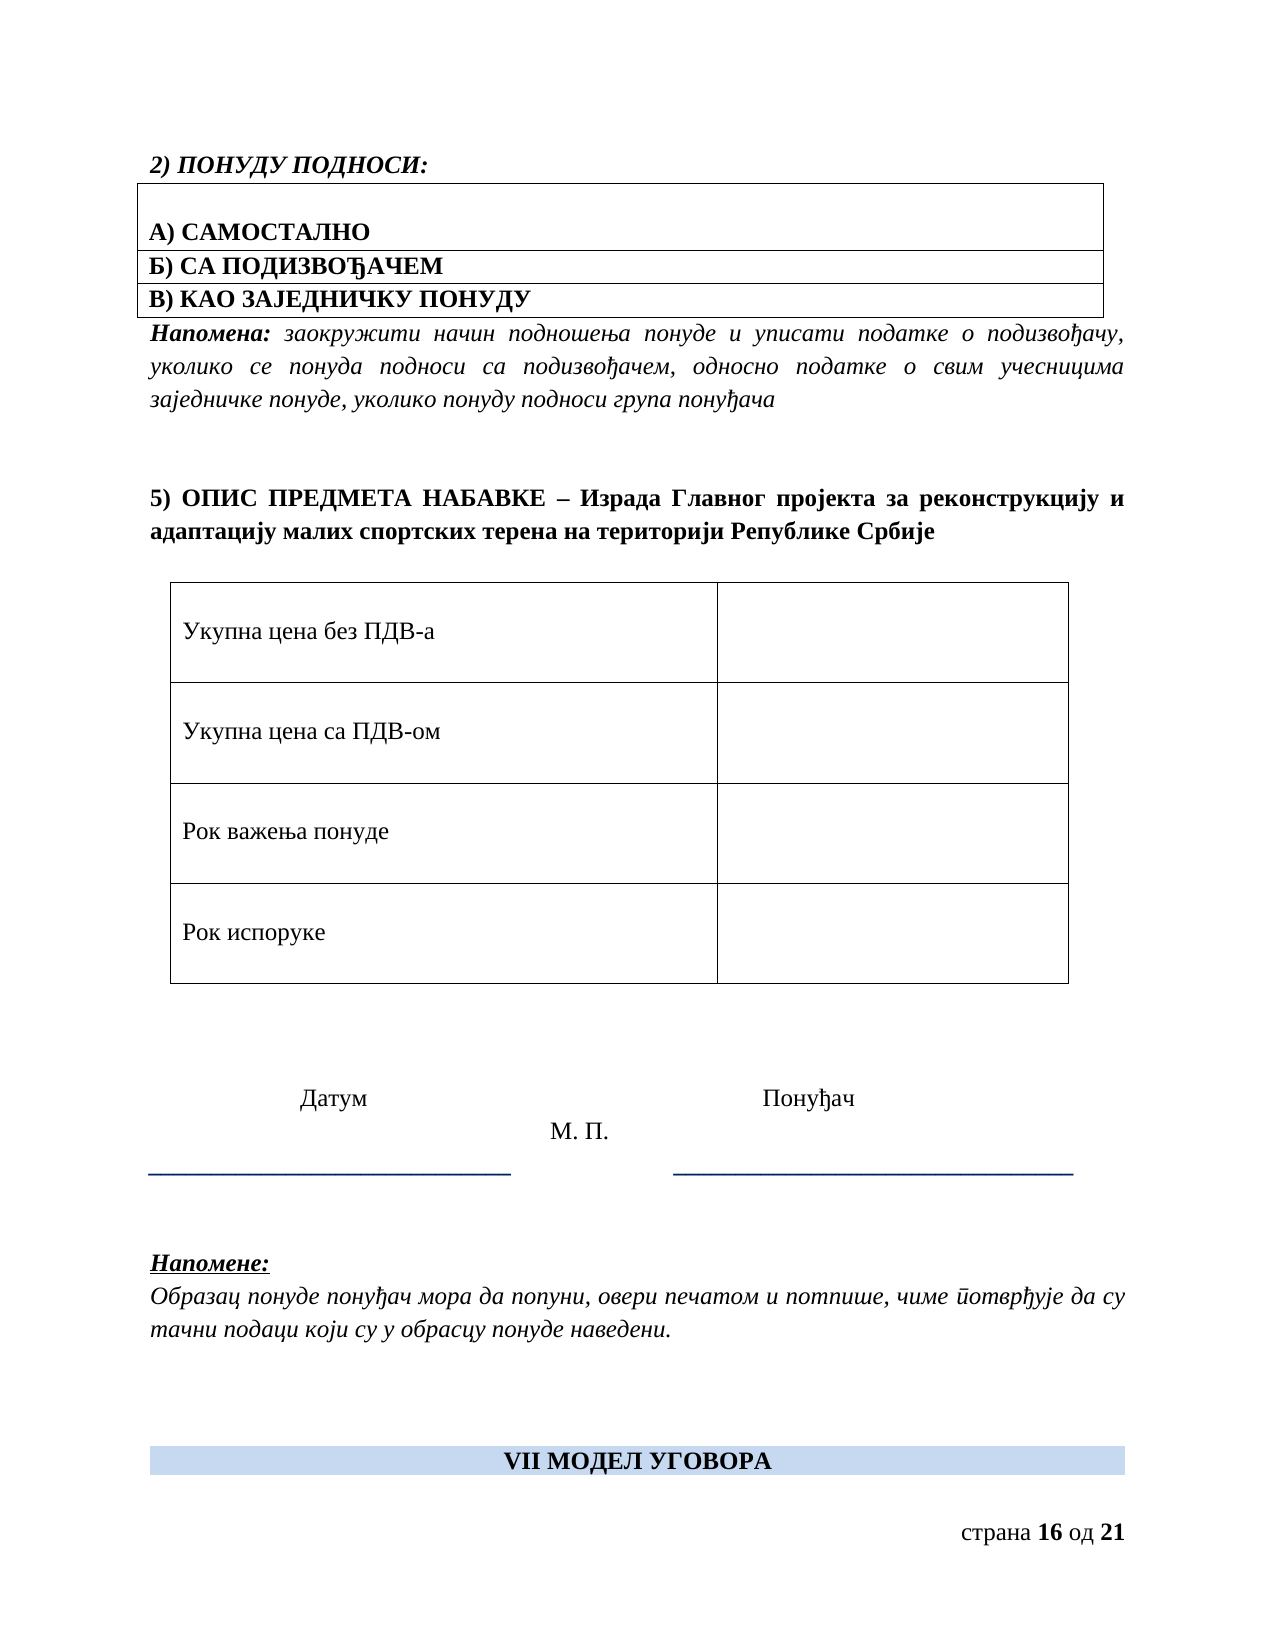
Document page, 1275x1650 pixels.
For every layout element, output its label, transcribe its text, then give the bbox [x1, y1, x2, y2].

table_cell [718, 884, 1068, 983]
table_cell Б) СА ПОДИЗВОЂАЧЕМ [138, 251, 1103, 283]
text _____________________________ ________________________________ [150, 1149, 1125, 1177]
table_header [718, 583, 1068, 682]
table_header Укупна цена без ПДВ-а [171, 583, 717, 682]
text Напомена: заокружити начин подношења понуде и уписати податке о подизвођачу, уколико се понуда подноси са подизвођачем, односно податке о свим учесницима заједничке понуде, уколико понуду подноси група понуђача [150, 318, 1125, 413]
text Датум Понуђач [225, 1083, 1125, 1111]
table_header А) САМОСТАЛНО [138, 184, 1103, 250]
table_cell Укупна цена са ПДВ-ом [171, 683, 717, 782]
table_cell Рок испоруке [171, 884, 717, 983]
table_cell Рок важења понуде [171, 784, 717, 882]
text Образац понуде понуђач мора да попуни, овери печатом и потпише, чиме потврђује да су тачни подаци који су у обрасцу понуде наведени. [150, 1281, 1125, 1343]
text Напомене: [150, 1248, 1125, 1277]
text М. П. [450, 1116, 1125, 1144]
text 2) ПОНУДУ ПОДНОСИ: [150, 150, 1125, 179]
text VII МОДЕЛ УГОВОРА [150, 1446, 1125, 1475]
text 5) ОПИС ПРЕДМЕТА НАБАВКЕ – Израда Главног пројекта за реконструкцију и адаптацију малих спортских терена на територији Републике Србије [150, 483, 1125, 545]
table_cell [718, 784, 1068, 882]
table_cell [718, 683, 1068, 782]
table_cell В) КАО ЗАЈЕДНИЧКУ ПОНУДУ [138, 284, 1103, 317]
